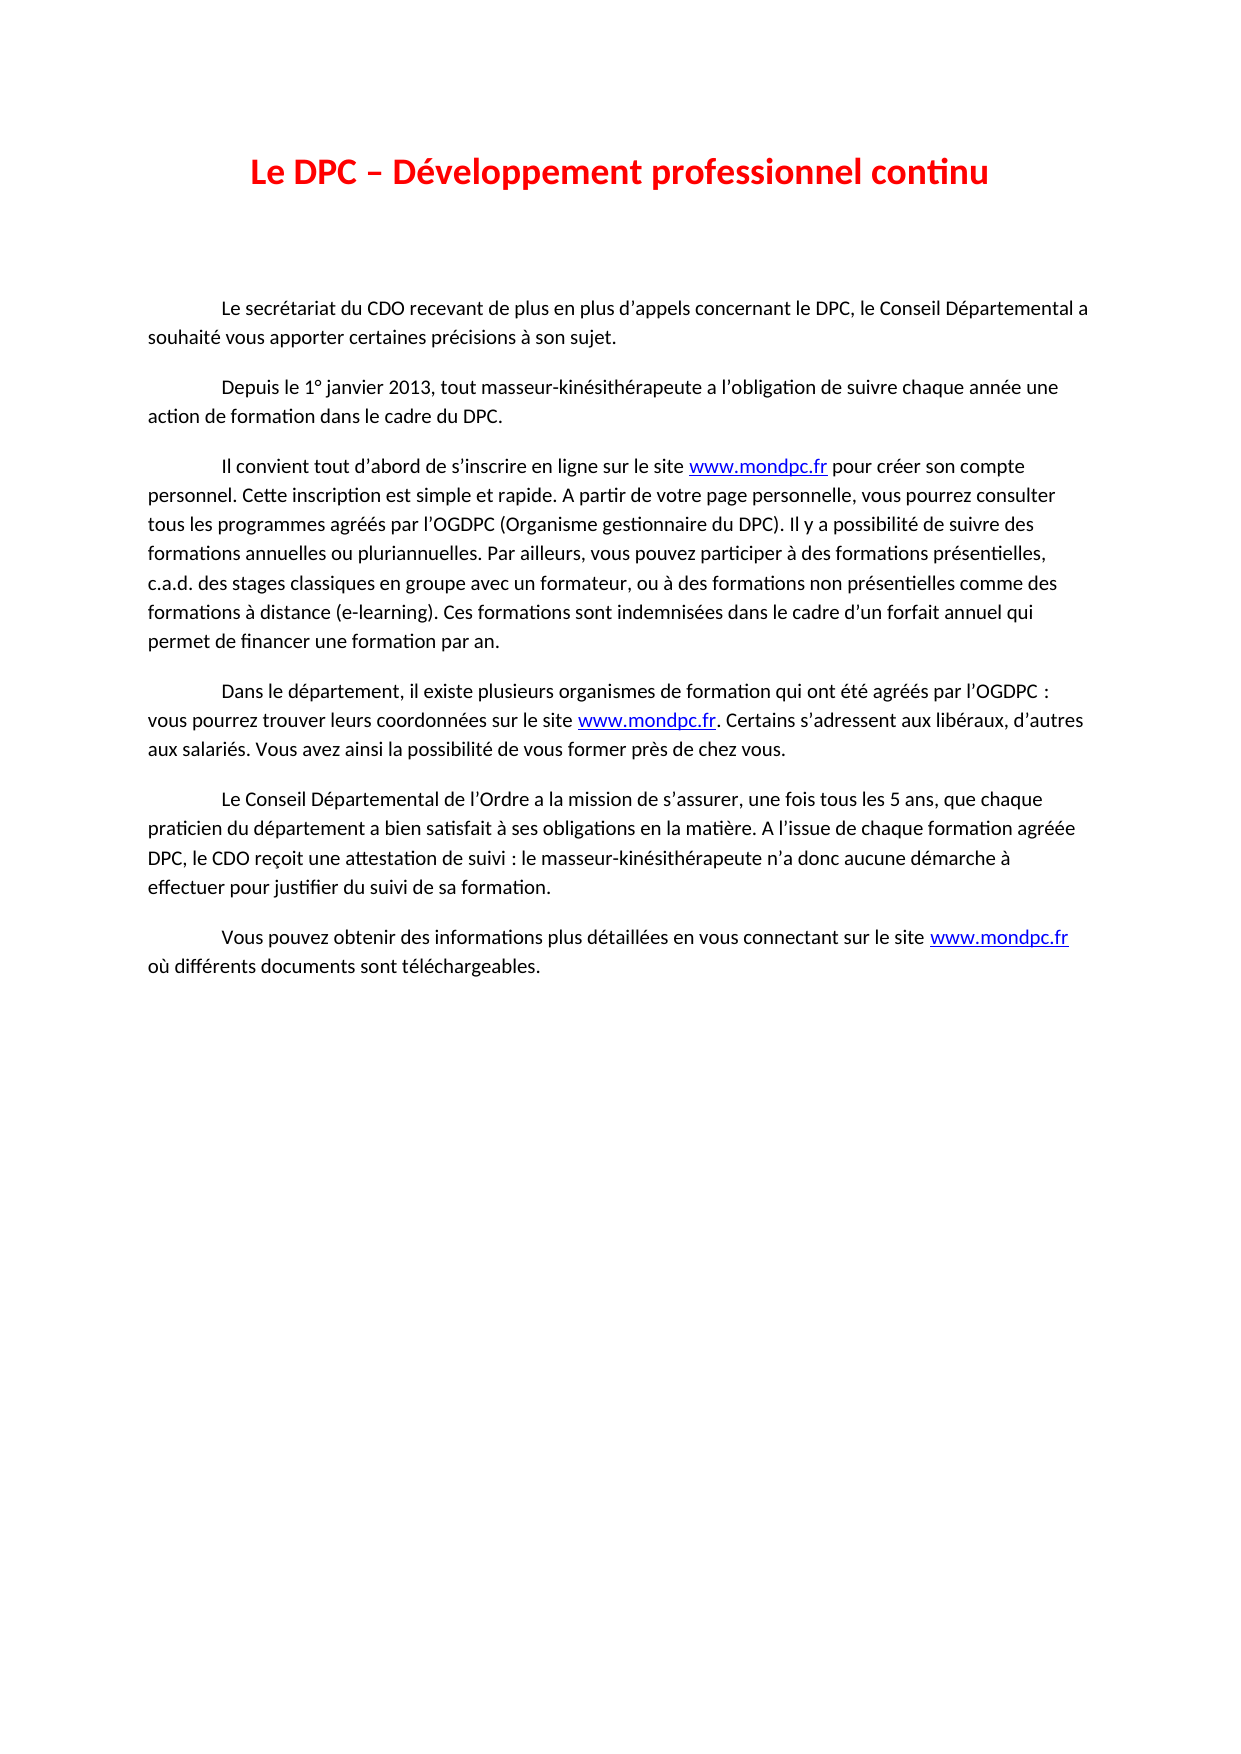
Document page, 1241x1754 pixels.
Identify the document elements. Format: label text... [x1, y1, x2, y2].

text Le Conseil Départemental de l’Ordre a la mission de s’assurer, une fois tous les 5 ans, que chaque praticien du département a bien satisfait à ses obligations en la matière. A l’issue de chaque formation agréée DPC, le CDO reçoit une attestation de suivi : le masseur-kinésithérapeute n’a donc aucune démarche à effectuer pour justifier du suivi de sa formation. [148, 786, 1093, 899]
text Le DPC – Développement professionnel continu [148, 148, 1093, 193]
text Vous pouvez obtenir des informations plus détaillées en vous connectant sur le site www.mondpc.fr où différents documents sont téléchargeables. [148, 924, 1093, 978]
text Depuis le 1° janvier 2013, tout masseur-kinésithérapeute a l’obligation de suivre chaque année une action de formation dans le cadre du DPC. [148, 374, 1093, 428]
text Il convient tout d’abord de s’inscrire en ligne sur le site www.mondpc.fr pour créer son compte personnel. Cette inscription est simple et rapide. A partir de votre page personnelle, vous pourrez consulter tous les programmes agréés par l’OGDPC (Organisme gestionnaire du DPC). Il y a possibilité de suivre des formations annuelles ou pluriannuelles. Par ailleurs, vous pouvez participer à des formations présentielles, c.a.d. des stages classiques en groupe avec un formateur, ou à des formations non présentielles comme des formations à distance (e-learning). Ces formations sont indemnisées dans le cadre d’un forfait annuel qui permet de financer une formation par an. [148, 453, 1093, 653]
text Dans le département, il existe plusieurs organismes de formation qui ont été agréés par l’OGDPC : vous pourrez trouver leurs coordonnées sur le site www.mondpc.fr. Certains s’adressent aux libéraux, d’autres aux salariés. Vous avez ainsi la possibilité de vous former près de chez vous. [148, 678, 1093, 762]
text Le secrétariat du CDO recevant de plus en plus d’appels concernant le DPC, le Conseil Départemental a souhaité vous apporter certaines précisions à son sujet. [148, 295, 1093, 349]
